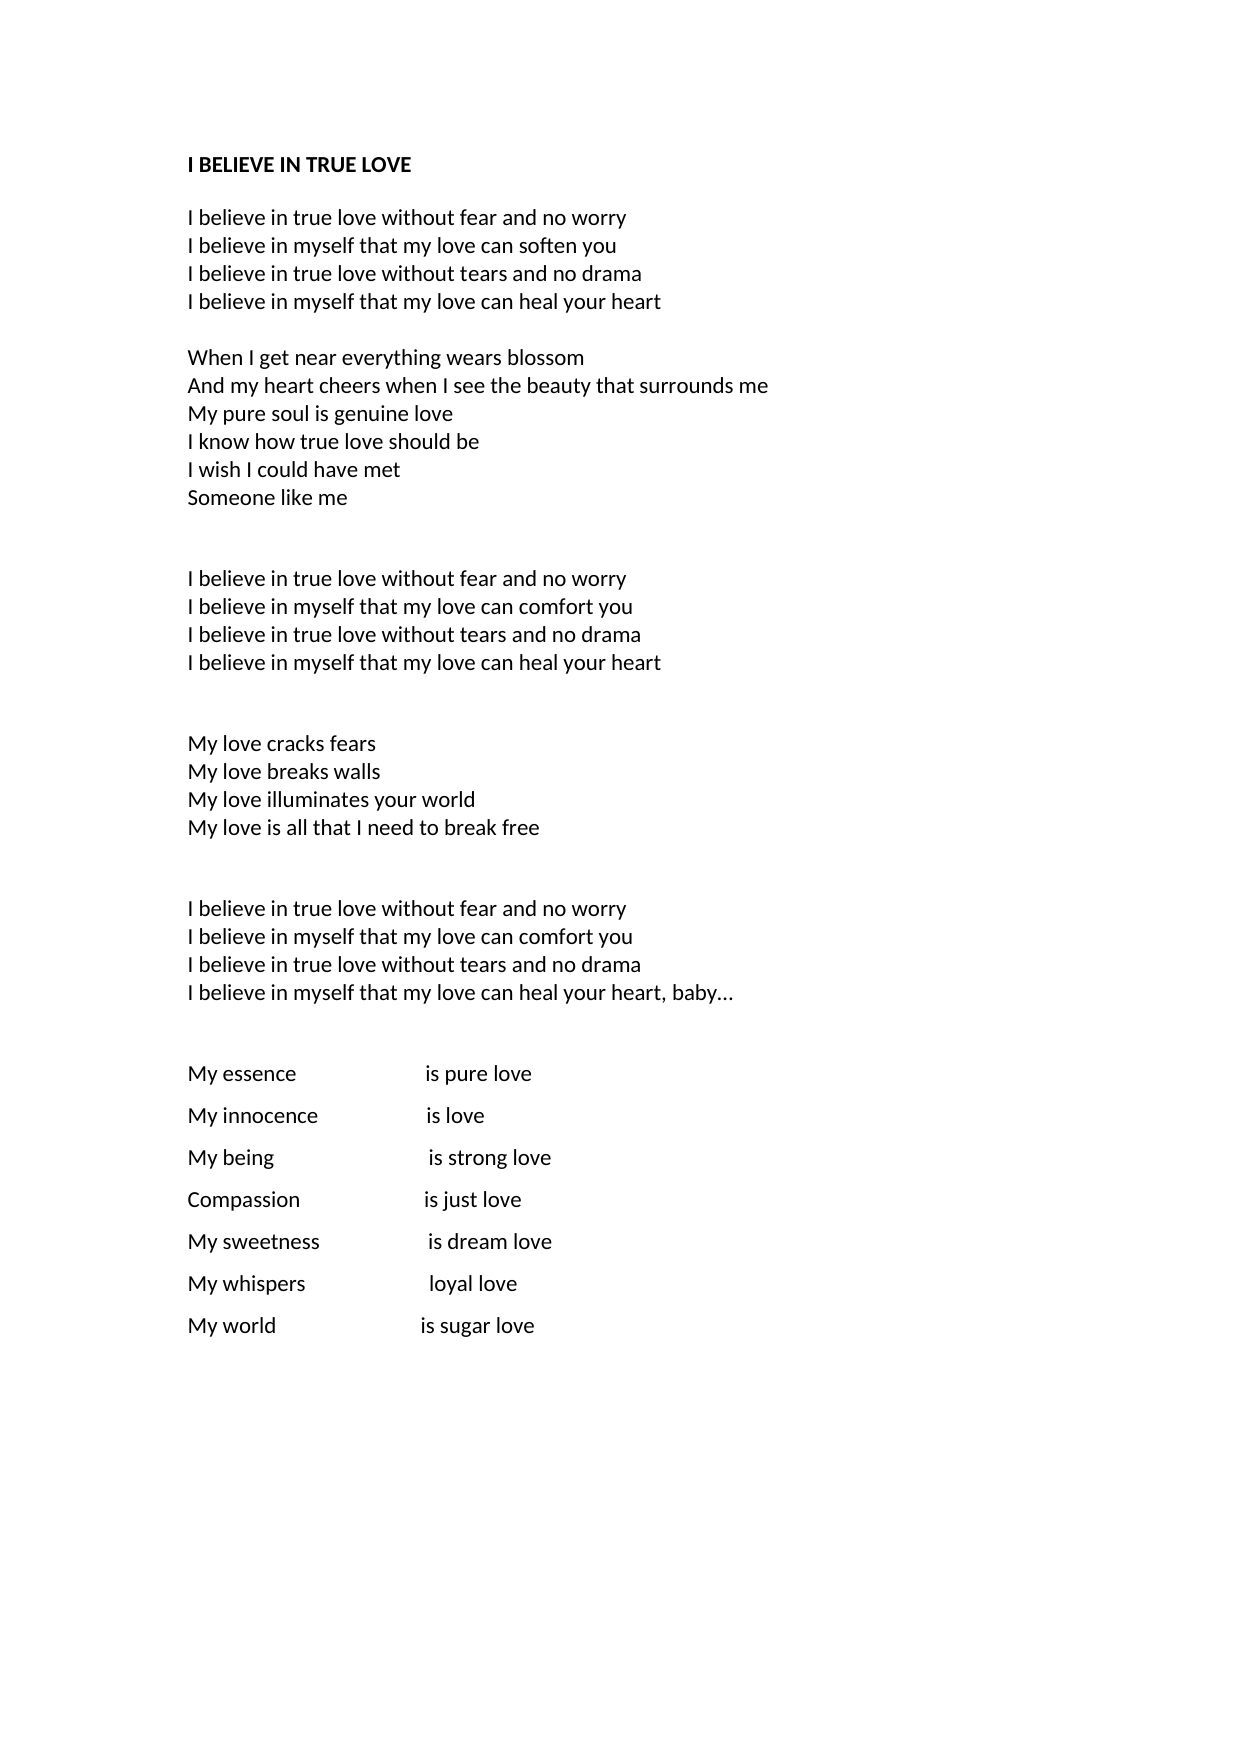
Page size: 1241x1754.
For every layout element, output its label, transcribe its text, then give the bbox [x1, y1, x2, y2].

text I believe in myself that my love can comfort you [187, 922, 1053, 951]
text I know how true love should be [187, 427, 1053, 455]
text My love cracks fears [187, 729, 1053, 757]
text My pure soul is genuine love [187, 399, 1053, 427]
text I believe in true love without tears and no drama [187, 620, 1053, 648]
text I believe in myself that my love can heal your heart [187, 287, 1053, 315]
text My sweetness is dream love [187, 1227, 1053, 1256]
text I believe in true love without tears and no drama [187, 259, 1053, 287]
text My innocence is love [187, 1102, 1053, 1129]
text I believe in true love without fear and no worry [187, 894, 1053, 922]
text My love illuminates your world [187, 785, 1053, 813]
text My essence is pure love [187, 1059, 1053, 1088]
text When I get near everything wears blossom [187, 343, 1053, 371]
text Someone like me [187, 483, 1053, 511]
text I believe in myself that my love can heal your heart, baby… [187, 978, 1053, 1007]
text My love breaks walls [187, 757, 1053, 785]
text My love is all that I need to break free [187, 813, 1053, 841]
text I wish I could have met [187, 455, 1053, 483]
text I believe in myself that my love can heal your heart [187, 648, 1053, 676]
text I believe in true love without fear and no worry [187, 203, 1053, 231]
text I believe in myself that my love can soften you [187, 231, 1053, 259]
text Compassion is just love [187, 1186, 1053, 1213]
text And my heart cheers when I see the beauty that surrounds me [187, 371, 1053, 399]
text I BELIEVE IN TRUE LOVE [187, 150, 1053, 178]
text I believe in true love without fear and no worry [187, 564, 1053, 592]
text My being is strong love [187, 1143, 1053, 1172]
text I believe in true love without tears and no drama [187, 951, 1053, 978]
text My whispers loyal love [187, 1269, 1053, 1297]
text I believe in myself that my love can comfort you [187, 592, 1053, 620]
text My world is sugar love [187, 1311, 1053, 1339]
